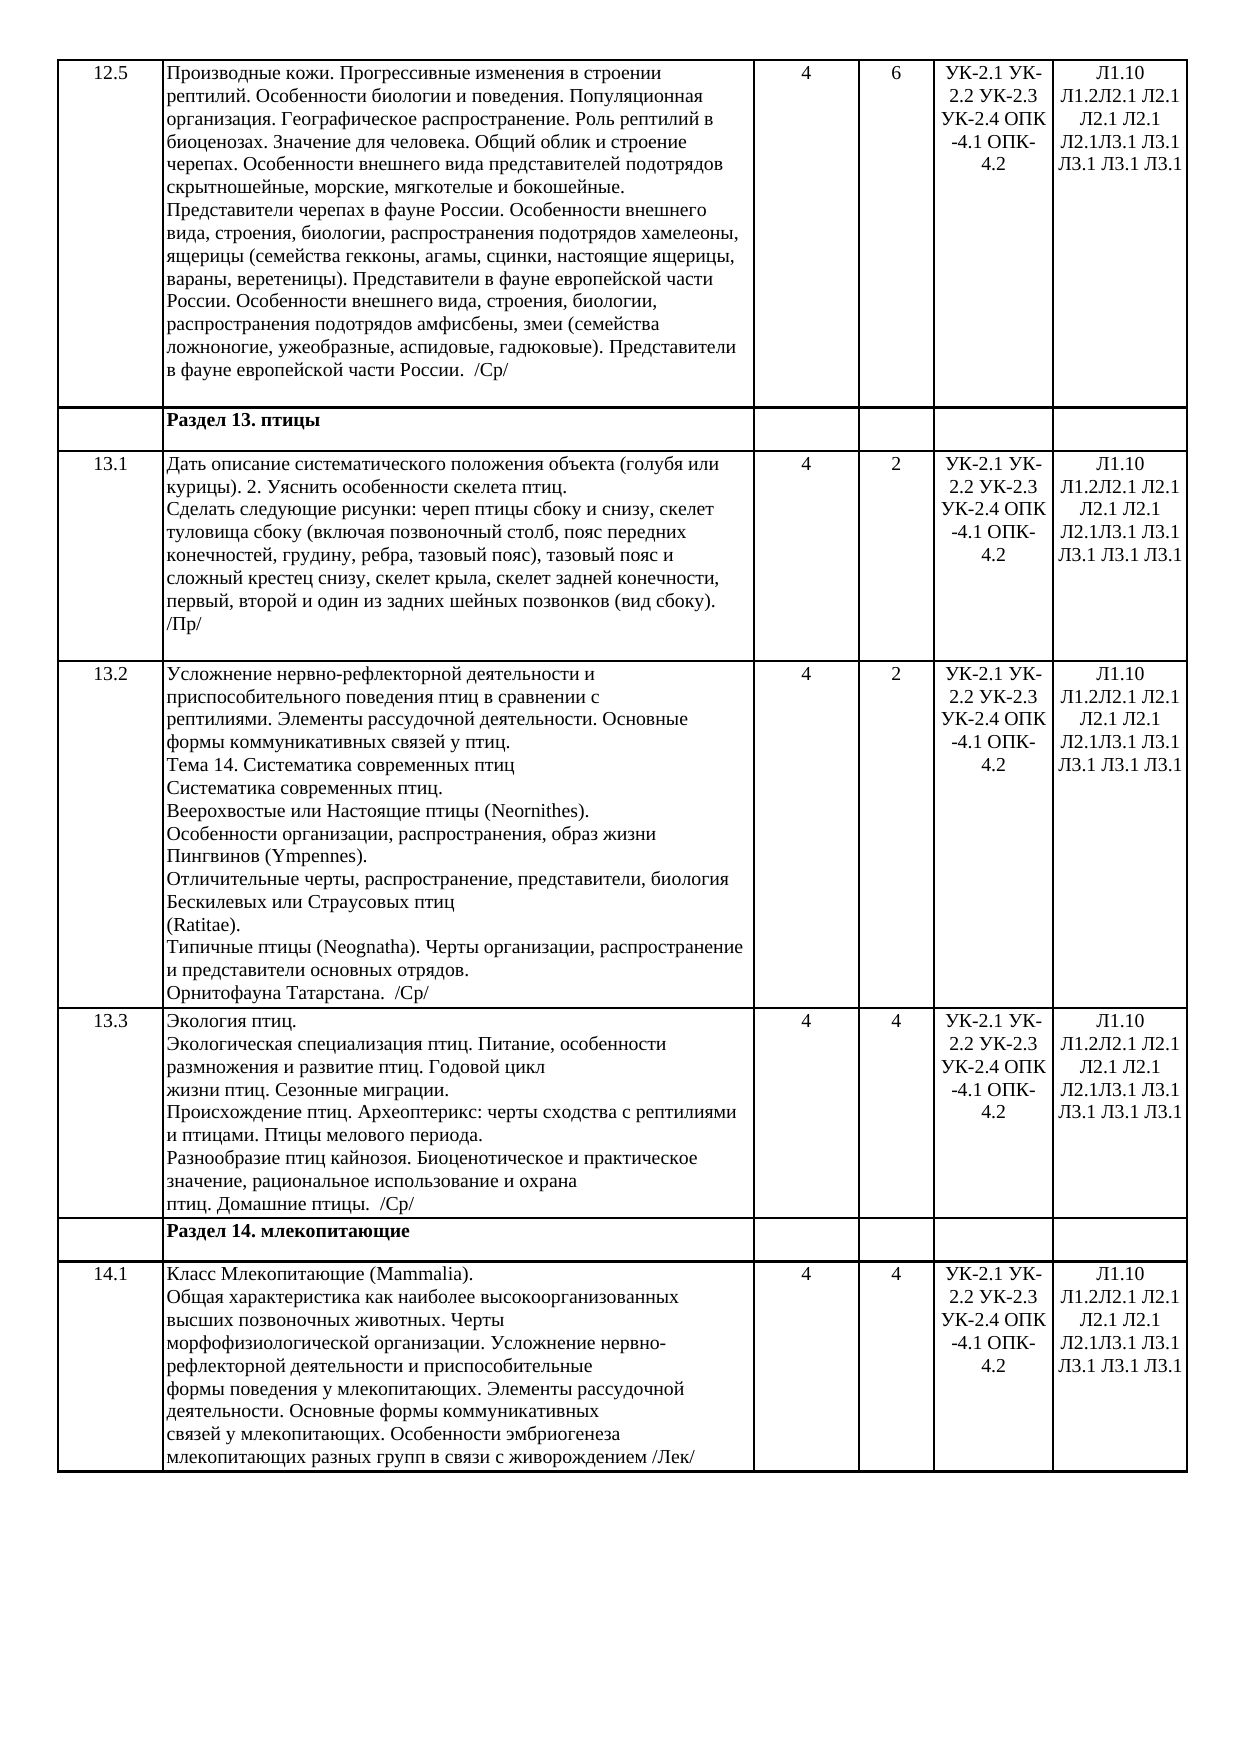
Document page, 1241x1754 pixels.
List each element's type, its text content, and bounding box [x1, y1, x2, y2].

table_header УК-2.1 УК- 2.2 УК-2.3 УК-2.4 ОПК -4.1 ОПК- 4.2 [935, 61, 1052, 406]
table_cell Усложнение нервно-рефлекторной деятельности и приспособительного поведения птиц в сравнении с рептилиями. Элементы рассудочной деятельности. Основные формы коммуникативных связей у птиц. Тема 14. Систематика современных птиц Систематика современных птиц. Веерохвостые или Настоящие птицы (Neornithes). Особенности организации, распространения, образ жизни Пингвинов (Ympennes). Отличительные черты, распространение, представители, биология Бескилевых или Страусовых птиц (Ratitae). Типичные птицы (Neognatha). Черты организации, распространение и представители основных отрядов. Орнитофауна Татарстана. /Ср/ [164, 662, 753, 1007]
table_cell Л1.10 Л1.2Л2.1 Л2.1 Л2.1 Л2.1 Л2.1Л3.1 Л3.1 Л3.1 Л3.1 Л3.1 [1054, 1263, 1186, 1470]
table_cell [935, 1219, 1052, 1260]
table_cell [755, 409, 858, 450]
table_cell 4 [755, 452, 858, 660]
table_cell 13.2 [59, 662, 162, 1007]
table_cell 14.1 [59, 1263, 162, 1470]
table_cell Раздел 13. птицы [164, 409, 753, 450]
table_cell Л1.10 Л1.2Л2.1 Л2.1 Л2.1 Л2.1 Л2.1Л3.1 Л3.1 Л3.1 Л3.1 Л3.1 [1054, 662, 1186, 1007]
table_cell [860, 409, 933, 450]
table_cell 2 [860, 452, 933, 660]
table_cell Раздел 14. млекопитающие [164, 1219, 753, 1260]
table_cell Л1.10 Л1.2Л2.1 Л2.1 Л2.1 Л2.1 Л2.1Л3.1 Л3.1 Л3.1 Л3.1 Л3.1 [1054, 1009, 1186, 1217]
table_cell УК-2.1 УК- 2.2 УК-2.3 УК-2.4 ОПК -4.1 ОПК- 4.2 [935, 662, 1052, 1007]
table_cell 13.3 [59, 1009, 162, 1217]
table_cell 4 [860, 1009, 933, 1217]
table_cell [1054, 1219, 1186, 1260]
table_cell 4 [755, 1263, 858, 1470]
table_header Производные кожи. Прогрессивные изменения в строении рептилий. Особенности биологии и поведения. Популяционная организация. Географическое распространение. Роль рептилий в биоценозах. Значение для человека. Общий облик и строение черепах. Особенности внешнего вида представителей подотрядов скрытношейные, морские, мягкотелые и бокошейные. Представители черепах в фауне России. Особенности внешнего вида, строения, биологии, распространения подотрядов хамелеоны, ящерицы (семейства гекконы, агамы, сцинки, настоящие ящерицы, вараны, веретеницы). Представители в фауне европейской части России. Особенности внешнего вида, строения, биологии, распространения подотрядов амфисбены, змеи (семейства ложноногие, ужеобразные, аспидовые, гадюковые). Представители в фауне европейской части России. /Ср/ [164, 61, 753, 406]
table_cell [1054, 409, 1186, 450]
table_header 4 [755, 61, 858, 406]
table_header 12.5 [59, 61, 162, 406]
table_cell Класс Млекопитающие (Mammalia). Общая характеристика как наиболее высокоорганизованных высших позвоночных животных. Черты морфофизиологической организации. Усложнение нервно- рефлекторной деятельности и приспособительные формы поведения у млекопитающих. Элементы рассудочной деятельности. Основные формы коммуникативных связей у млекопитающих. Особенности эмбриогенеза млекопитающих разных групп в связи с живорождением /Лек/ [164, 1263, 753, 1470]
table_header Л1.10 Л1.2Л2.1 Л2.1 Л2.1 Л2.1 Л2.1Л3.1 Л3.1 Л3.1 Л3.1 Л3.1 [1054, 61, 1186, 406]
table_cell [755, 1219, 858, 1260]
table_cell УК-2.1 УК- 2.2 УК-2.3 УК-2.4 ОПК -4.1 ОПК- 4.2 [935, 1009, 1052, 1217]
table_cell [59, 1219, 162, 1260]
table_cell [860, 1219, 933, 1260]
table_cell Экология птиц. Экологическая специализация птиц. Питание, особенности размножения и развитие птиц. Годовой цикл жизни птиц. Сезонные миграции. Происхождение птиц. Археоптерикс: черты сходства с рептилиями и птицами. Птицы мелового периода. Разнообразие птиц кайнозоя. Биоценотическое и практическое значение, рациональное использование и охрана птиц. Домашние птицы. /Ср/ [164, 1009, 753, 1217]
table_cell [935, 409, 1052, 450]
table_cell УК-2.1 УК- 2.2 УК-2.3 УК-2.4 ОПК -4.1 ОПК- 4.2 [935, 1263, 1052, 1470]
table_cell [59, 409, 162, 450]
table_cell Л1.10 Л1.2Л2.1 Л2.1 Л2.1 Л2.1 Л2.1Л3.1 Л3.1 Л3.1 Л3.1 Л3.1 [1054, 452, 1186, 660]
table_cell 4 [755, 662, 858, 1007]
table_cell Дать описание систематического положения объекта (голубя или курицы). 2. Уяснить особенности скелета птиц. Сделать следующие рисунки: череп птицы сбоку и снизу, скелет туловища сбоку (включая позвоночный столб, пояс передних конечностей, грудину, ребра, тазовый пояс), тазовый пояс и сложный крестец снизу, скелет крыла, скелет задней конечности, первый, второй и один из задних шейных позвонков (вид сбоку). /Пр/ [164, 452, 753, 660]
table_cell 4 [860, 1263, 933, 1470]
table_header 6 [860, 61, 933, 406]
table_cell 2 [860, 662, 933, 1007]
table_cell 13.1 [59, 452, 162, 660]
table_cell 4 [755, 1009, 858, 1217]
table_cell УК-2.1 УК- 2.2 УК-2.3 УК-2.4 ОПК -4.1 ОПК- 4.2 [935, 452, 1052, 660]
